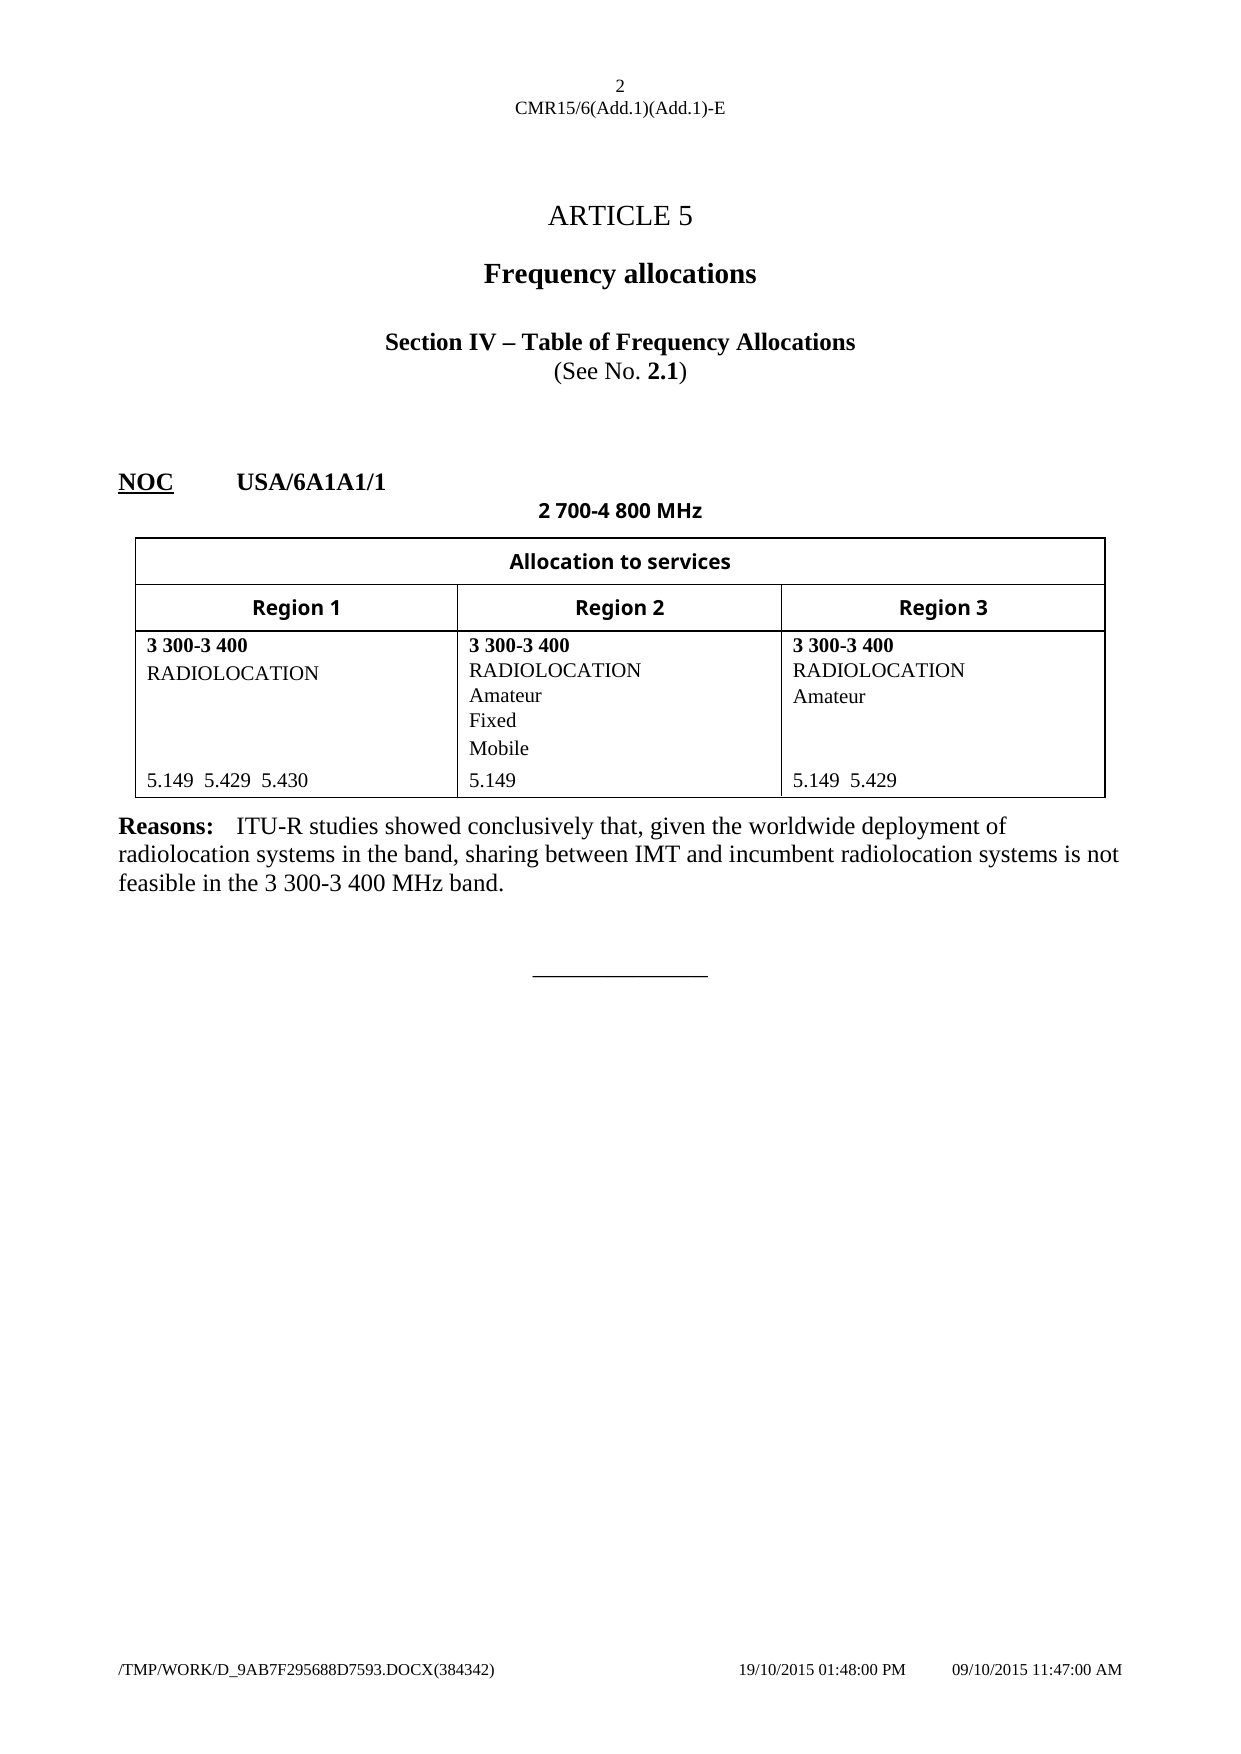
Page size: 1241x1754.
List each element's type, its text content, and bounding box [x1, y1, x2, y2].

table_cell 5.149 [458, 764, 782, 797]
table_cell 3 300-3 400 RADIOLOCATION [136, 632, 457, 764]
text ______________ [118, 951, 1122, 979]
table_cell Region 3 [782, 585, 1104, 630]
table_header Allocation to services [136, 539, 1104, 584]
text Section IV – Table of Frequency Allocations (See No. 2.1) [118, 327, 1122, 442]
title Frequency allocations [118, 256, 1122, 290]
text ARTICLE 5 [118, 198, 1122, 231]
table_cell 3 300-3 400 RADIOLOCATION Amateur [782, 632, 1104, 764]
table_cell Region 1 [136, 585, 457, 630]
text NOC USA/6A1A1/1 [118, 467, 1122, 496]
table_cell Region 2 [458, 585, 781, 630]
title 2 700-4 800 MHz [118, 496, 1122, 524]
table_cell 5.149 5.429 [782, 764, 1104, 797]
table_cell 5.149 5.429 5.430 [136, 764, 457, 797]
table_cell 3 300-3 400 RADIOLOCATION Amateur Fixed Mobile [458, 632, 781, 764]
text Reasons: ITU-R studies showed conclusively that, given the worldwide deployment of radiolocation systems in the band, sharing between IMT and incumbent radiolocation systems is not feasible in the 3 300-3 400 MHz band. [118, 811, 1122, 897]
